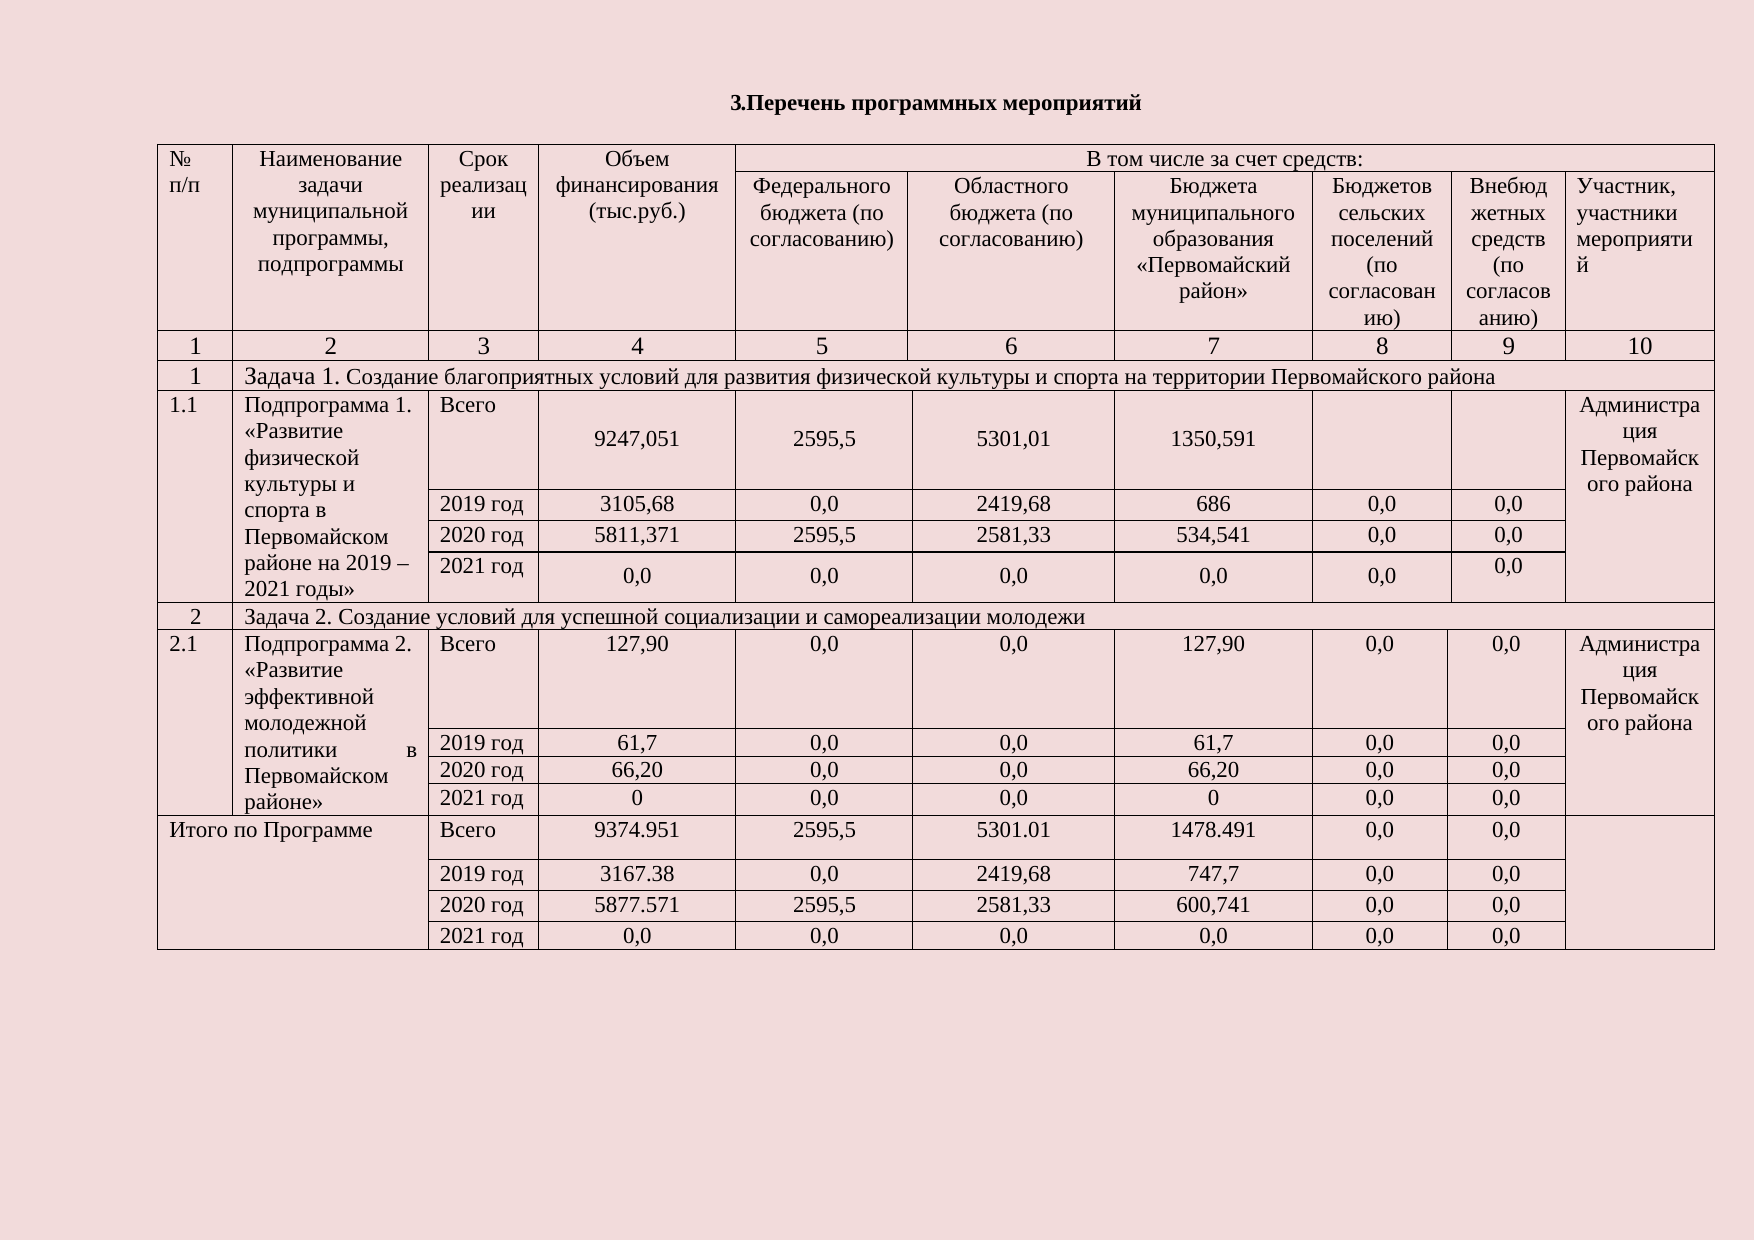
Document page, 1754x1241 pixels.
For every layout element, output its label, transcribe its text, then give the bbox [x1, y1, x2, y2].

table_header Срок реализации [429, 145, 538, 330]
table_cell 2021 год [429, 784, 538, 815]
table_cell 9247,051 [539, 391, 735, 489]
table_header № п/п [158, 145, 232, 330]
table_cell Бюджета муниципального образования «Первомайский район» [1115, 172, 1312, 330]
table_cell 2019 год [429, 860, 538, 890]
table_cell 2020 год [429, 757, 538, 783]
table_cell Итого по Программе [158, 816, 428, 949]
table_cell 2020 год [429, 891, 538, 921]
table_cell 0,0 [736, 630, 912, 728]
table_cell 0,0 [736, 729, 912, 756]
table_cell 0,0 [736, 757, 912, 783]
table_cell 3 [429, 331, 538, 360]
table_cell Областного бюджета (по согласованию) [908, 172, 1114, 330]
table_cell 2 [233, 331, 428, 360]
table_cell Внебюджетных средств (по согласованию) [1452, 172, 1565, 330]
table_cell 5811,371 [539, 521, 735, 551]
table_cell 0,0 [1313, 816, 1447, 859]
table_cell 2595,5 [736, 521, 912, 551]
table_cell 1 [158, 361, 232, 390]
table_cell Бюджетов сельских поселений (по согласованию) [1313, 172, 1451, 330]
table_cell 2595,5 [736, 891, 912, 921]
table_header Объем финансирования (тыс.руб.) [539, 145, 735, 330]
table_cell 0,0 [1313, 891, 1447, 921]
table_cell 0,0 [1452, 553, 1565, 602]
table_cell 0,0 [913, 784, 1114, 815]
table_cell 0,0 [736, 922, 912, 949]
table_cell 9 [1452, 331, 1565, 360]
table_cell 2419,68 [913, 490, 1114, 520]
table_cell 127,90 [1115, 630, 1312, 728]
table_cell [1566, 816, 1714, 949]
table_cell 0 [539, 784, 735, 815]
table_cell 0,0 [1313, 729, 1447, 756]
table_cell 0,0 [539, 922, 735, 949]
table_cell 0,0 [736, 784, 912, 815]
table_cell Участник, участники мероприятий [1566, 172, 1714, 330]
table_cell 0,0 [1452, 490, 1565, 520]
table_cell Администрация Первомайского района [1566, 630, 1714, 815]
table_cell 0,0 [1448, 757, 1565, 783]
table_cell 0,0 [1313, 757, 1447, 783]
table_cell 0,0 [736, 490, 912, 520]
table_cell Федерального бюджета (по согласованию) [736, 172, 907, 330]
table_cell Администрация Первомайского района [1566, 391, 1714, 602]
table_cell 534,541 [1115, 521, 1312, 551]
table_header Наименование задачи муниципальной программы, подпрограммы [233, 145, 428, 330]
table_cell 0,0 [1313, 860, 1447, 890]
table_header В том числе за счет средств: [736, 145, 1714, 171]
text 3.Перечень программных мероприятий [177, 89, 1695, 115]
table_cell 9374.951 [539, 816, 735, 859]
table_cell 4 [539, 331, 735, 360]
table_cell 0,0 [913, 553, 1114, 602]
table_cell 0,0 [1448, 860, 1565, 890]
table_cell 0,0 [1313, 521, 1451, 551]
table_cell 3105,68 [539, 490, 735, 520]
table_cell 0,0 [539, 553, 735, 602]
table_cell Задача 1. Создание благоприятных условий для развития физической культуры и спорта на территории Первомайского района [233, 361, 1714, 390]
table_cell 0,0 [913, 757, 1114, 783]
table_cell 2419,68 [913, 860, 1114, 890]
table_cell 2581,33 [913, 891, 1114, 921]
table_cell 61,7 [539, 729, 735, 756]
table_cell 0,0 [1115, 922, 1312, 949]
table_cell 66,20 [1115, 757, 1312, 783]
table_cell 7 [1115, 331, 1312, 360]
table_cell 0 [1115, 784, 1312, 815]
table_cell Подпрограмма 2. «Развитие эффективной молодежной политики в Первомайском районе» [233, 630, 428, 815]
table_cell 0,0 [1452, 521, 1565, 551]
table_cell 10 [1566, 331, 1714, 360]
table_cell 0,0 [1313, 553, 1451, 602]
table_cell 5 [736, 331, 907, 360]
table_cell 0,0 [1313, 784, 1447, 815]
table_cell 0,0 [1448, 816, 1565, 859]
table_cell 0,0 [736, 553, 912, 602]
table_cell 0,0 [1313, 630, 1447, 728]
table_cell Подпрограмма 1. «Развитие физической культуры и спорта в Первомайском районе на 2019 – 2021 годы» [233, 391, 428, 602]
table_cell Задача 2. Создание условий для успешной социализации и самореализации молодежи [233, 603, 1714, 629]
table_cell 3167.38 [539, 860, 735, 890]
table_cell 61,7 [1115, 729, 1312, 756]
table_cell 2595,5 [736, 816, 912, 859]
table_cell Всего [429, 630, 538, 728]
table_cell 0,0 [1313, 922, 1447, 949]
table_cell 2019 год [429, 729, 538, 756]
table_cell 0,0 [1448, 630, 1565, 728]
table_cell 8 [1313, 331, 1451, 360]
table_cell 0,0 [913, 729, 1114, 756]
table_cell 600,741 [1115, 891, 1312, 921]
table_cell 5877.571 [539, 891, 735, 921]
table_cell 2 [158, 603, 232, 629]
table_cell 0,0 [1115, 553, 1312, 602]
table_cell 0,0 [1313, 490, 1451, 520]
table_cell Всего [429, 816, 538, 859]
table_cell 2021 год [429, 553, 538, 602]
table_cell 0,0 [1448, 891, 1565, 921]
table_cell [1313, 391, 1451, 489]
table_cell 0,0 [1448, 922, 1565, 949]
table_cell 66,20 [539, 757, 735, 783]
table_cell 1 [158, 331, 232, 360]
table_cell 1478.491 [1115, 816, 1312, 859]
table_cell 1350,591 [1115, 391, 1312, 489]
table_cell 0,0 [913, 922, 1114, 949]
table_cell 2595,5 [736, 391, 912, 489]
table_cell 2019 год [429, 490, 538, 520]
table_cell [1452, 391, 1565, 489]
table_cell 2020 год [429, 521, 538, 551]
table_cell 5301.01 [913, 816, 1114, 859]
table_cell 2021 год [429, 922, 538, 949]
table_cell 0,0 [1448, 784, 1565, 815]
table_cell 0,0 [736, 860, 912, 890]
table_cell 747,7 [1115, 860, 1312, 890]
table_cell 2.1 [158, 630, 232, 815]
table_cell 0,0 [1448, 729, 1565, 756]
table_cell 6 [908, 331, 1114, 360]
table_cell 0,0 [913, 630, 1114, 728]
table_cell 1.1 [158, 391, 232, 602]
table_cell 686 [1115, 490, 1312, 520]
table_cell Всего [429, 391, 538, 489]
table_cell 2581,33 [913, 521, 1114, 551]
table_cell 5301,01 [913, 391, 1114, 489]
table_cell 127,90 [539, 630, 735, 728]
